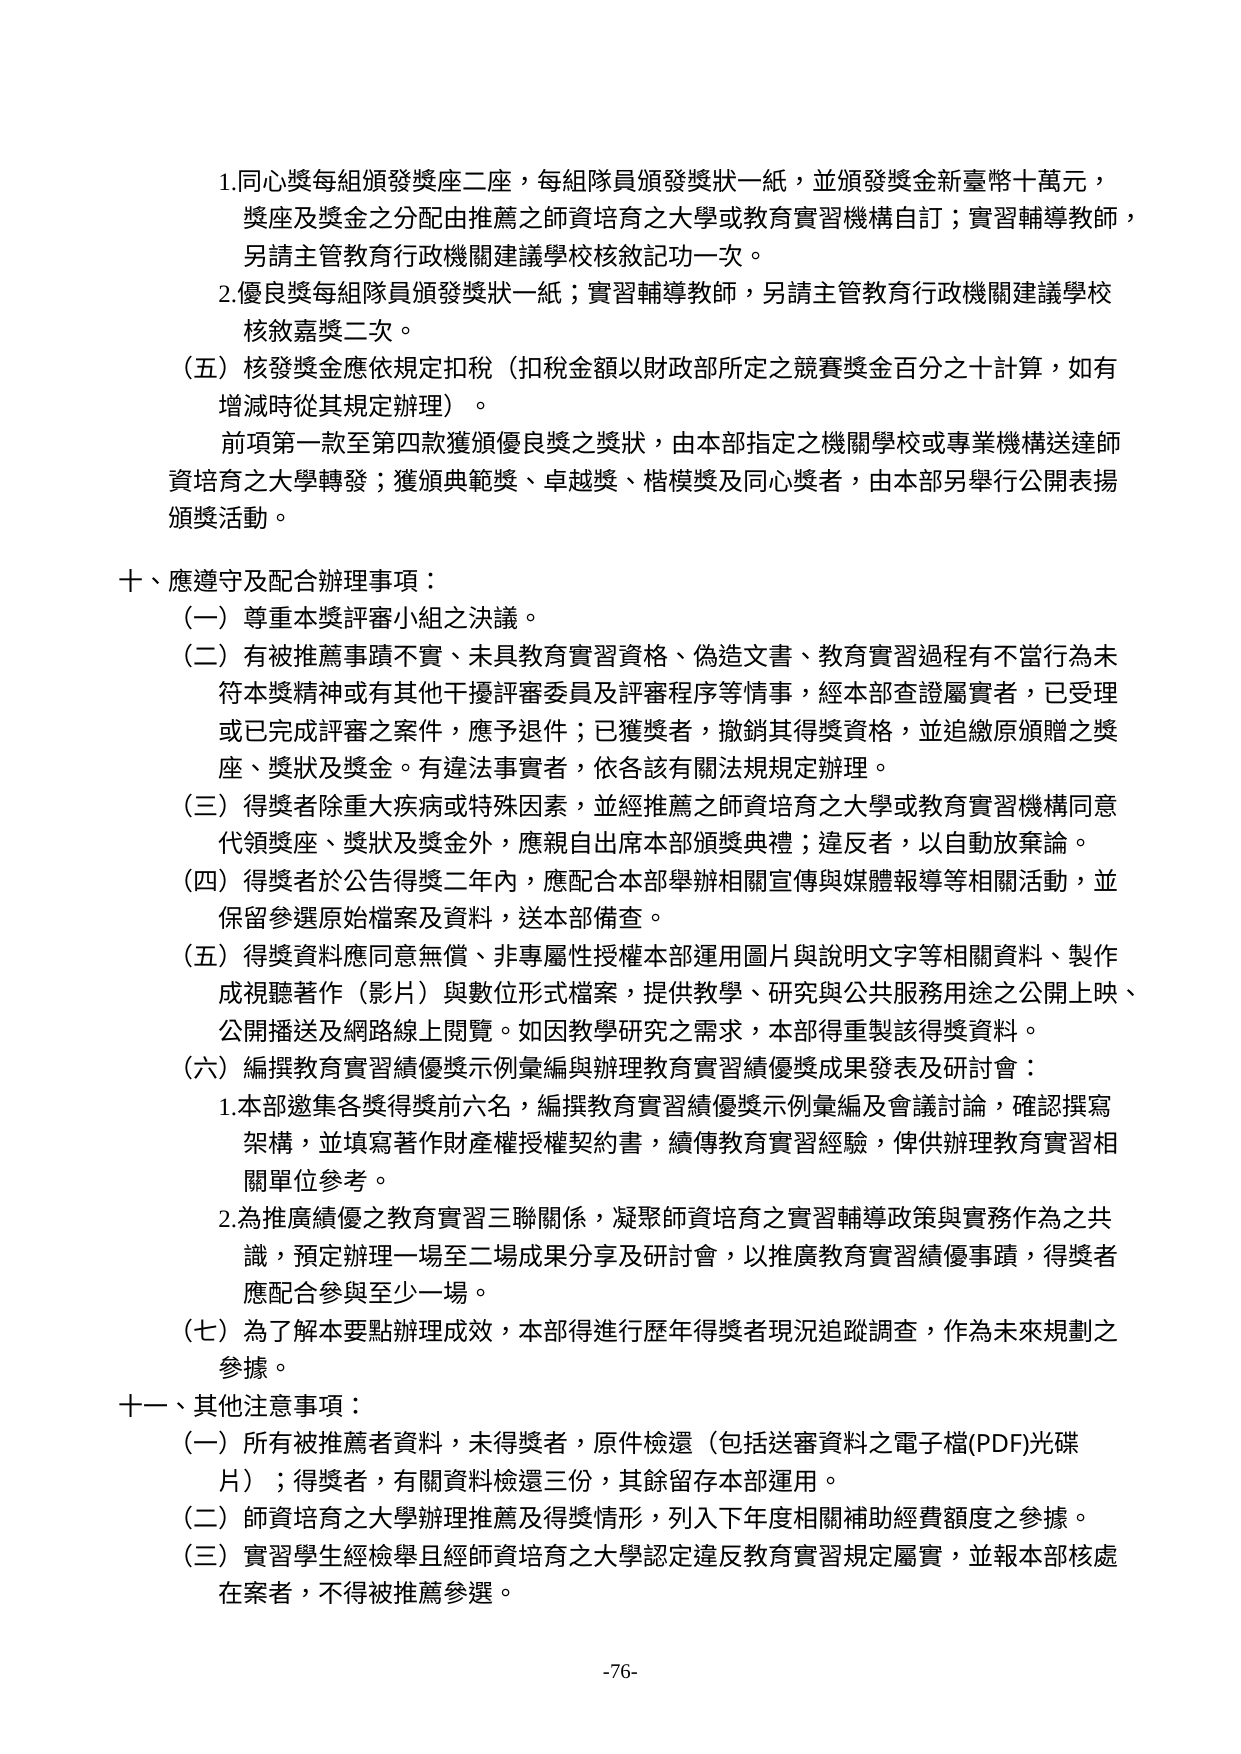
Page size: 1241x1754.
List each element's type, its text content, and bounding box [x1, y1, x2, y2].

text （一）尊重本獎評審小組之決議。 [168, 598, 1122, 636]
text （四）得獎者於公告得獎二年內，應配合本部舉辦相關宣傳與媒體報導等相關活動，並保留參選原始檔案及資料，送本部備查。 [168, 861, 1122, 936]
text （五）得獎資料應同意無償、非專屬性授權本部運用圖片與說明文字等相關資料、製作成視聽著作（影片）與數位形式檔案，提供教學、研究與公共服務用途之公開上映、公開播送及網路線上閱覽。如因教學研究之需求，本部得重製該得獎資料。 [168, 936, 1122, 1048]
text 十一、其他注意事項： [118, 1386, 1122, 1423]
text （七）為了解本要點辦理成效，本部得進行歷年得獎者現況追蹤調查，作為未來規劃之參據。 [168, 1311, 1122, 1386]
text （三）得獎者除重大疾病或特殊因素，並經推薦之師資培育之大學或教育實習機構同意代領獎座、獎狀及獎金外，應親自出席本部頒獎典禮；違反者，以自動放棄論。 [168, 786, 1122, 861]
text （一）所有被推薦者資料，未得獎者，原件檢還（包括送審資料之電子檔(PDF)光碟片）；得獎者，有關資料檢還三份，其餘留存本部運用。 [168, 1423, 1122, 1498]
text （三）實習學生經檢舉且經師資培育之大學認定違反教育實習規定屬實，並報本部核處在案者，不得被推薦參選。 [168, 1536, 1122, 1611]
text 1.本部邀集各獎得獎前六名，編撰教育實習績優獎示例彙編及會議討論，確認撰寫架構，並填寫著作財產權授權契約書，續傳教育實習經驗，俾供辦理教育實習相關單位參考。 [218, 1086, 1122, 1198]
text 2.為推廣績優之教育實習三聯關係，凝聚師資培育之實習輔導政策與實務作為之共識，預定辦理一場至二場成果分享及研討會，以推廣教育實習績優事蹟，得獎者應配合參與至少一場。 [218, 1198, 1122, 1311]
text （六）編撰教育實習績優獎示例彙編與辦理教育實習績優獎成果發表及研討會： [168, 1048, 1122, 1086]
text （二）有被推薦事蹟不實、未具教育實習資格、偽造文書、教育實習過程有不當行為未符本獎精神或有其他干擾評審委員及評審程序等情事，經本部查證屬實者，已受理或已完成評審之案件，應予退件；已獲獎者，撤銷其得獎資格，並追繳原頒贈之獎座、獎狀及獎金。有違法事實者，依各該有關法規規定辦理。 [168, 636, 1122, 786]
text 十、應遵守及配合辦理事項： [118, 561, 1122, 598]
text 前項第一款至第四款獲頒優良獎之獎狀，由本部指定之機關學校或專業機構送達師資培育之大學轉發；獲頒典範獎、卓越獎、楷模獎及同心獎者，由本部另舉行公開表揚頒獎活動。 [168, 423, 1122, 536]
text （二）師資培育之大學辦理推薦及得獎情形，列入下年度相關補助經費額度之參據。 [168, 1498, 1122, 1536]
text （五）核發獎金應依規定扣稅（扣稅金額以財政部所定之競賽獎金百分之十計算，如有增減時從其規定辦理）。 [168, 348, 1122, 423]
text 1.同心獎每組頒發獎座二座，每組隊員頒發獎狀一紙，並頒發獎金新臺幣十萬元，獎座及獎金之分配由推薦之師資培育之大學或教育實習機構自訂；實習輔導教師，另請主管教育行政機關建議學校核敘記功一次。 [218, 161, 1122, 273]
text 2.優良獎每組隊員頒發獎狀一紙；實習輔導教師，另請主管教育行政機關建議學校核敘嘉獎二次。 [218, 273, 1122, 348]
